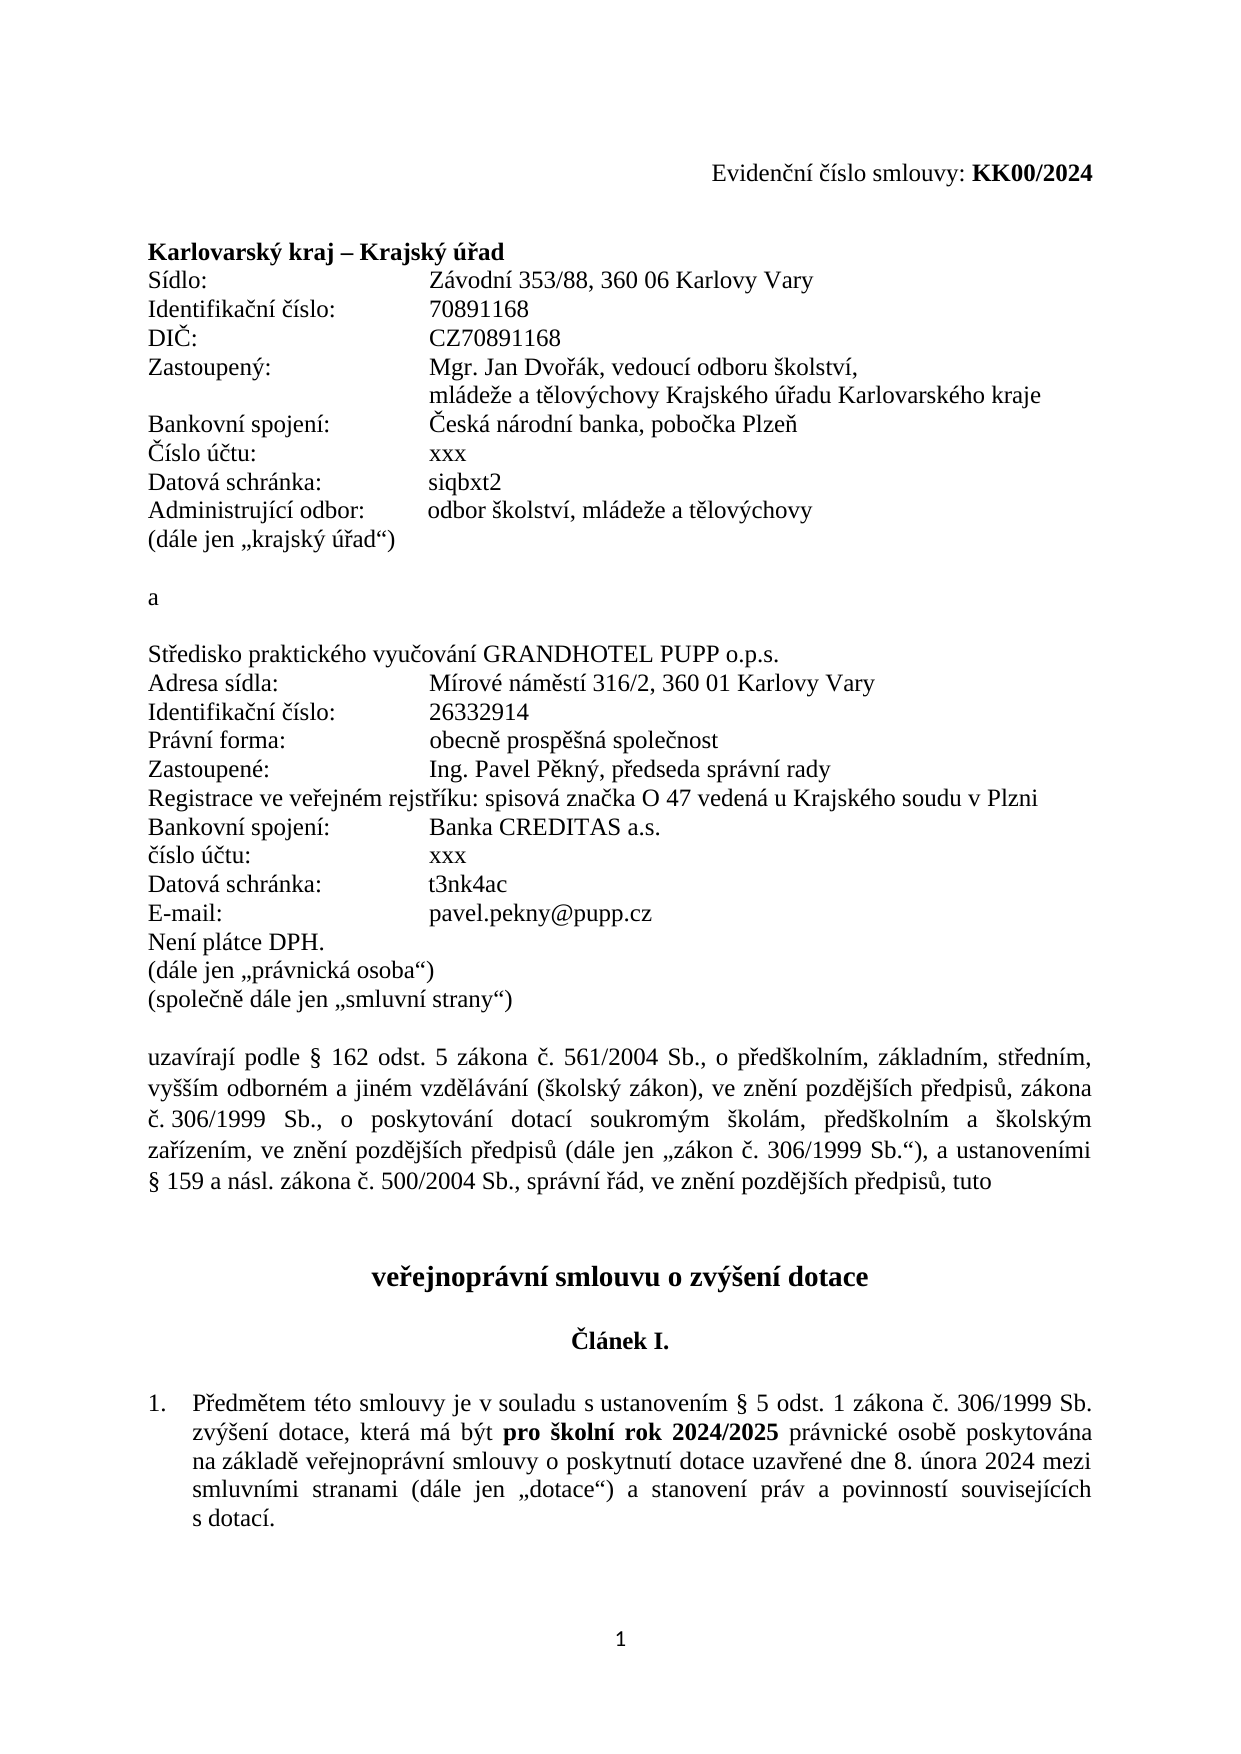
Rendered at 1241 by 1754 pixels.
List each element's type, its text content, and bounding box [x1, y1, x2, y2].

text veřejnoprávní smlouvu o zvýšení dotace [148, 1259, 1093, 1292]
text Zastoupený: Mgr. Jan Dvořák, vedoucí odboru školství, [148, 352, 1093, 380]
text Článek I. [148, 1326, 1093, 1355]
text a [148, 582, 1093, 610]
text Bankovní spojení: Česká národní banka, pobočka Plzeň [148, 409, 1093, 438]
text (dále jen „krajský úřad“) [148, 524, 1093, 553]
text (dále jen „právnická osoba“) [148, 955, 1093, 984]
text Právní forma: obecně prospěšná společnost [148, 725, 1093, 754]
text Identifikační číslo: 26332914 [148, 697, 1093, 725]
text Karlovarský kraj – Krajský úřad [148, 237, 1093, 265]
text Bankovní spojení: Banka CREDITAS a.s. [148, 812, 1093, 840]
list Předmětem této smlouvy je v souladu s ustanovením § 5 odst. 1 zákona č. 306/1999 Sb. zvýšení dotace, která má být pro školní rok 2024/2025 právnické osobě poskytována na základě veřejnoprávní smlouvy o poskytnutí dotace uzavřené dne 8. února 2024 mezi smluvními stranami (dále jen „dotace“) a stanovení práv a povinností souvisejících s dotací. [148, 1388, 1093, 1532]
text Identifikační číslo: 70891168 [148, 294, 1093, 323]
text E-mail: pavel.pekny@pupp.cz [148, 898, 1093, 927]
text Zastoupené: Ing. Pavel Pěkný, předseda správní rady [148, 754, 1093, 783]
text Není plátce DPH. [148, 927, 1093, 955]
text Číslo účtu: xxx [148, 438, 1093, 467]
text (společně dále jen „smluvní strany“) [148, 984, 1093, 1013]
text Datová schránka: siqbxt2 [148, 467, 1093, 495]
text Registrace ve veřejném rejstříku: spisová značka O 47 vedená u Krajského soudu v Plzni [148, 783, 1093, 812]
text mládeže a tělovýchovy Krajského úřadu Karlovarského kraje [148, 380, 1093, 409]
text Sídlo: Závodní 353/88, 360 06 Karlovy Vary [148, 265, 1093, 294]
text Evidenční číslo smlouvy: KK00/2024 [148, 158, 1093, 187]
text Adresa sídla: Mírové náměstí 316/2, 360 01 Karlovy Vary [148, 668, 1093, 697]
text Středisko praktického vyučování GRANDHOTEL PUPP o.p.s. [148, 639, 1093, 668]
text Datová schránka: t3nk4ac [148, 869, 1093, 898]
text číslo účtu: xxx [148, 840, 1093, 869]
text DIČ: CZ70891168 [148, 323, 1093, 352]
text Administrující odbor: odbor školství, mládeže a tělovýchovy [148, 495, 1093, 524]
text uzavírají podle § 162 odst. 5 zákona č. 561/2004 Sb., o předškolním, základním, středním, vyšším odborném a jiném vzdělávání (školský zákon), ve znění pozdějších předpisů, zákona č. 306/1999 Sb., o poskytování dotací soukromým školám, předškolním a školským zařízením, ve znění pozdějších předpisů (dále jen „zákon č. 306/1999 Sb.“), a ustanoveními § 159 a násl. zákona č. 500/2004 Sb., správní řád, ve znění pozdějších předpisů, tuto [148, 1042, 1093, 1194]
